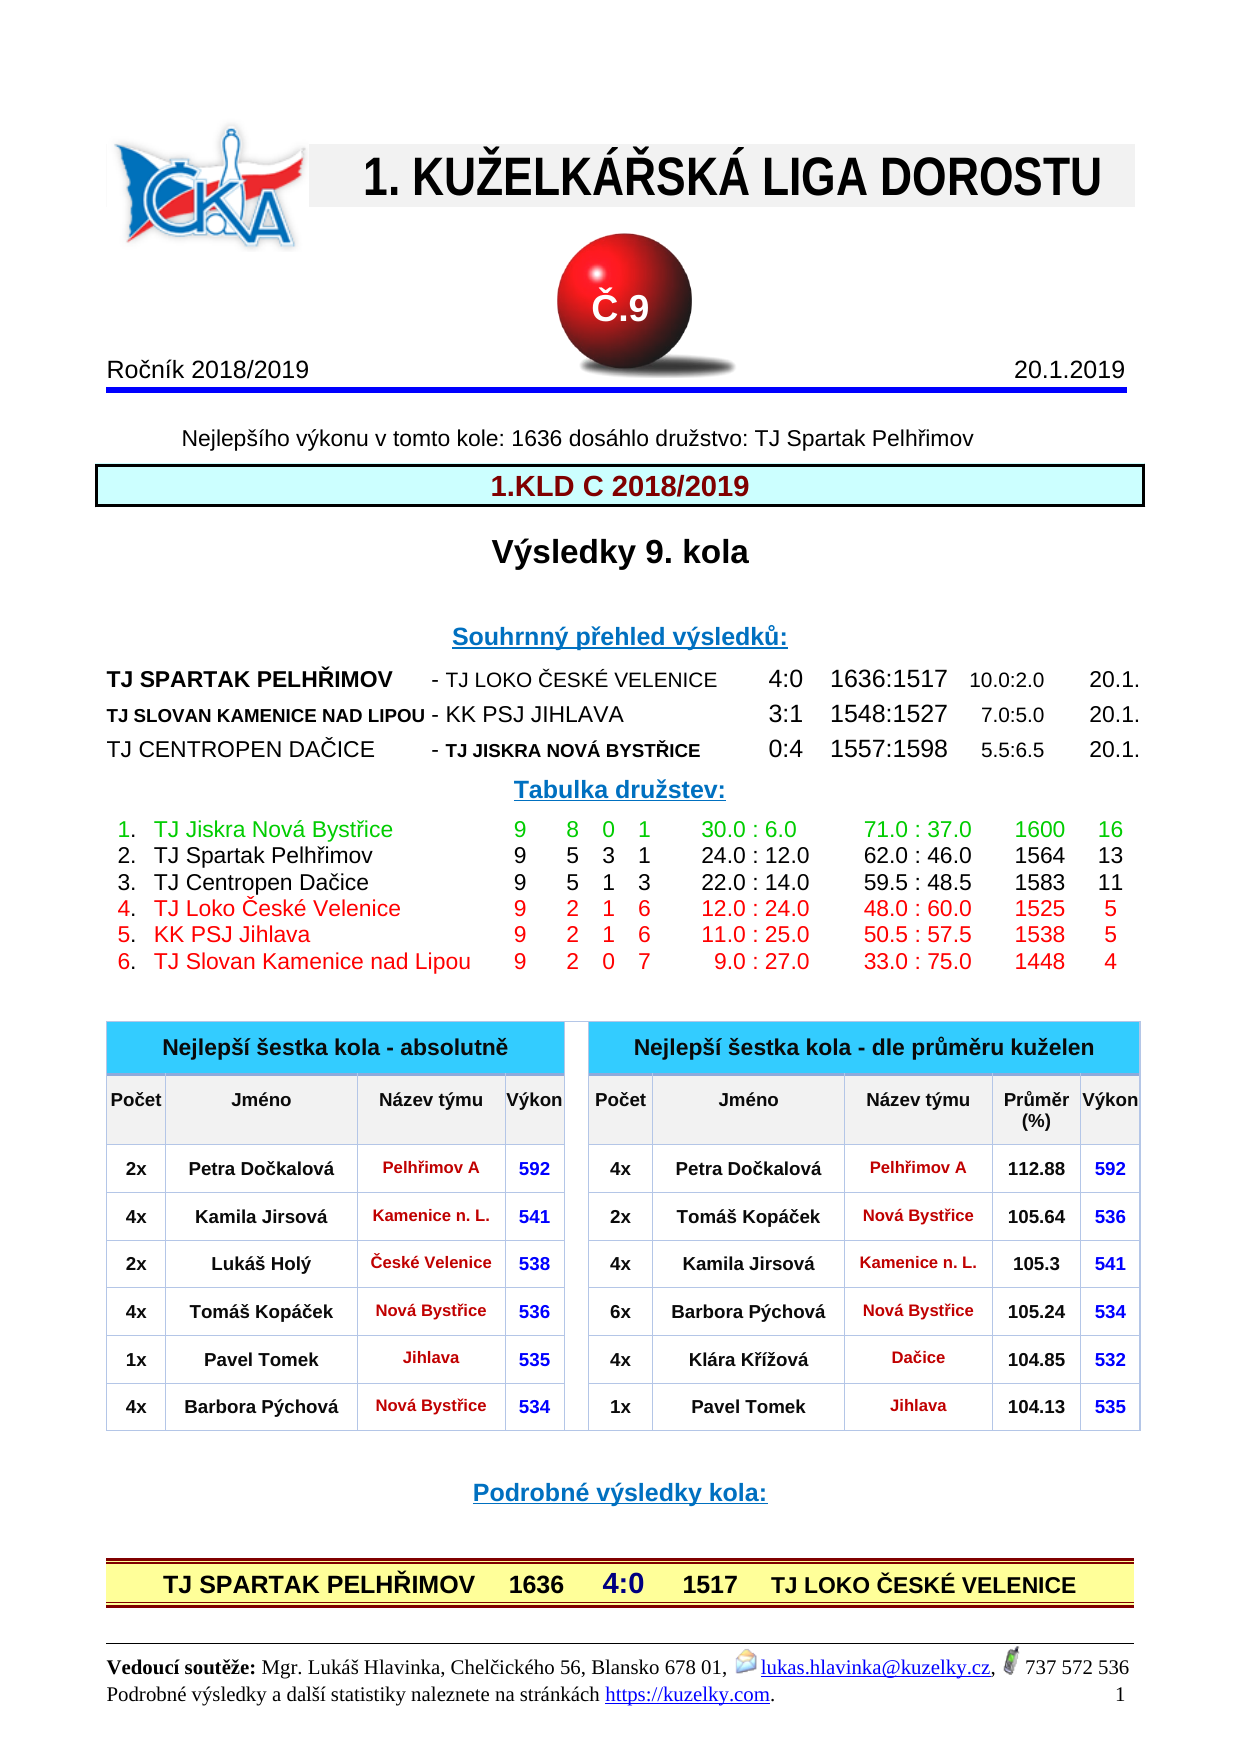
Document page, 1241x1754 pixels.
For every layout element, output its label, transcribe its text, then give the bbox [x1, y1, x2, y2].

table_cell Nová Bystřice [358, 1288, 505, 1335]
text 4. TJ Loko České Velenice 9 2 1 6 12.0 : 24.0 48.0 : 60.0 1525 5 [106, 895, 1134, 921]
table_cell Název týmu [845, 1076, 992, 1144]
table_cell Nová Bystřice [845, 1193, 992, 1239]
table_cell 105.64 [993, 1193, 1080, 1239]
table_cell Nová Bystřice [358, 1384, 505, 1430]
table_cell 535 [506, 1336, 564, 1382]
text Ročník 2018/2019 20.1.2019 [106, 355, 1134, 384]
table_cell 1x [589, 1384, 652, 1430]
table_cell 538 [506, 1241, 564, 1287]
text 1. TJ Jiskra Nová Bystřice 9 8 0 1 30.0 : 6.0 71.0 : 37.0 1600 16 [106, 816, 1134, 842]
table_cell 534 [1081, 1288, 1139, 1335]
table_cell 541 [1081, 1241, 1139, 1287]
table_cell 105.3 [993, 1241, 1080, 1287]
table_cell 592 [506, 1145, 564, 1192]
subtitle 1.KLD C 2018/2019 [98, 467, 1142, 504]
table_cell 104.13 [993, 1384, 1080, 1430]
table_cell Petra Dočkalová [166, 1145, 357, 1192]
table_cell Barbora Pýchová [653, 1288, 844, 1335]
table_cell 2x [107, 1241, 165, 1287]
table_cell Tomáš Kopáček [166, 1288, 357, 1335]
table_cell 534 [506, 1384, 564, 1430]
table_cell Počet [589, 1076, 652, 1144]
table_cell Pavel Tomek [653, 1384, 844, 1430]
table_cell 2x [107, 1145, 165, 1192]
text TJ Slovan Kamenice nad Lipou - KK PSJ Jihlava 3:1 1548:1527 7.0:5.0 20.1. [106, 698, 1134, 727]
table_cell 104.85 [993, 1336, 1080, 1382]
table_cell Kamenice n. L. [358, 1193, 505, 1239]
text TJ Spartak Pelhřimov - TJ Loko České Velenice 4:0 1636:1517 10.0:2.0 20.1. [106, 663, 1134, 692]
table_header [565, 1022, 588, 1430]
table_cell Výkon [506, 1076, 564, 1144]
table_cell 535 [1081, 1384, 1139, 1430]
text Podrobné výsledky kola: [94, 1478, 1145, 1506]
text Tabulka družstev: [94, 775, 1145, 803]
table_cell 105.24 [993, 1288, 1080, 1335]
text 3. TJ Centropen Dačice 9 5 1 3 22.0 : 14.0 59.5 : 48.5 1583 11 [106, 869, 1134, 895]
picture [106, 118, 309, 252]
table_cell 4x [589, 1145, 652, 1192]
text 1. KUŽELKÁŘSKÁ LIGA DOROSTU [309, 144, 1135, 207]
table_cell Pelhřimov A [845, 1145, 992, 1192]
table_cell Pavel Tomek [166, 1336, 357, 1382]
table_cell 2x [589, 1193, 652, 1239]
table_cell Průměr (%) [993, 1076, 1080, 1144]
table_cell Pelhřimov A [358, 1145, 505, 1192]
table_cell Klára Křížová [653, 1336, 844, 1382]
table_cell Jihlava [845, 1384, 992, 1430]
table_cell Petra Dočkalová [653, 1145, 844, 1192]
table_header Nejlepší šestka kola - dle průměru kuželen [589, 1022, 1139, 1073]
table_cell 4x [107, 1288, 165, 1335]
table_cell 4x [107, 1193, 165, 1239]
table_cell Kamila Jirsová [653, 1241, 844, 1287]
table_cell Počet [107, 1076, 165, 1144]
table_cell 1x [107, 1336, 165, 1382]
table_cell 6x [589, 1288, 652, 1335]
table_cell 532 [1081, 1336, 1139, 1382]
picture [732, 1645, 758, 1675]
table_cell Tomáš Kopáček [653, 1193, 844, 1239]
table_cell 4x [107, 1384, 165, 1430]
text 5. KK PSJ Jihlava 9 2 1 6 11.0 : 25.0 50.5 : 57.5 1538 5 [106, 921, 1134, 948]
text 6. TJ Slovan Kamenice nad Lipou 9 2 0 7 9.0 : 27.0 33.0 : 75.0 1448 4 [106, 948, 1134, 974]
table_cell České Velenice [358, 1241, 505, 1287]
table_cell Výkon [1081, 1076, 1139, 1144]
table_cell Kamenice n. L. [845, 1241, 992, 1287]
table_cell 536 [1081, 1193, 1139, 1239]
picture [1000, 1645, 1022, 1675]
table_cell 4x [589, 1336, 652, 1382]
text Výsledky 9. kola [106, 532, 1134, 571]
table_cell Kamila Jirsová [166, 1193, 357, 1239]
text 2. TJ Spartak Pelhřimov 9 5 3 1 24.0 : 12.0 62.0 : 46.0 1564 13 [106, 842, 1134, 869]
table_header Nejlepší šestka kola - absolutně [107, 1022, 564, 1073]
table_cell 4x [589, 1241, 652, 1287]
table_cell 112.88 [993, 1145, 1080, 1192]
text Č.9 [106, 286, 1134, 329]
table_cell Barbora Pýchová [166, 1384, 357, 1430]
table_cell Nová Bystřice [845, 1288, 992, 1335]
table_cell Lukáš Holý [166, 1241, 357, 1287]
table_cell 592 [1081, 1145, 1139, 1192]
text Souhrnný přehled výsledků: [94, 622, 1145, 651]
table_cell 541 [506, 1193, 564, 1239]
text Nejlepšího výkonu v tomto kole: 1636 dosáhlo družstvo: TJ Spartak Pelhřimov [106, 425, 1134, 451]
table_cell Jméno [653, 1076, 844, 1144]
text TJ Spartak Pelhřimov 1636 4:0 1517 TJ Loko České Velenice [106, 1564, 1134, 1602]
table_cell Dačice [845, 1336, 992, 1382]
table_cell 536 [506, 1288, 564, 1335]
table_cell Jihlava [358, 1336, 505, 1382]
text TJ Centropen Dačice - TJ Jiskra Nová Bystřice 0:4 1557:1598 5.5:6.5 20.1. [106, 733, 1134, 762]
table_cell Název týmu [358, 1076, 505, 1144]
table_cell Jméno [166, 1076, 357, 1144]
